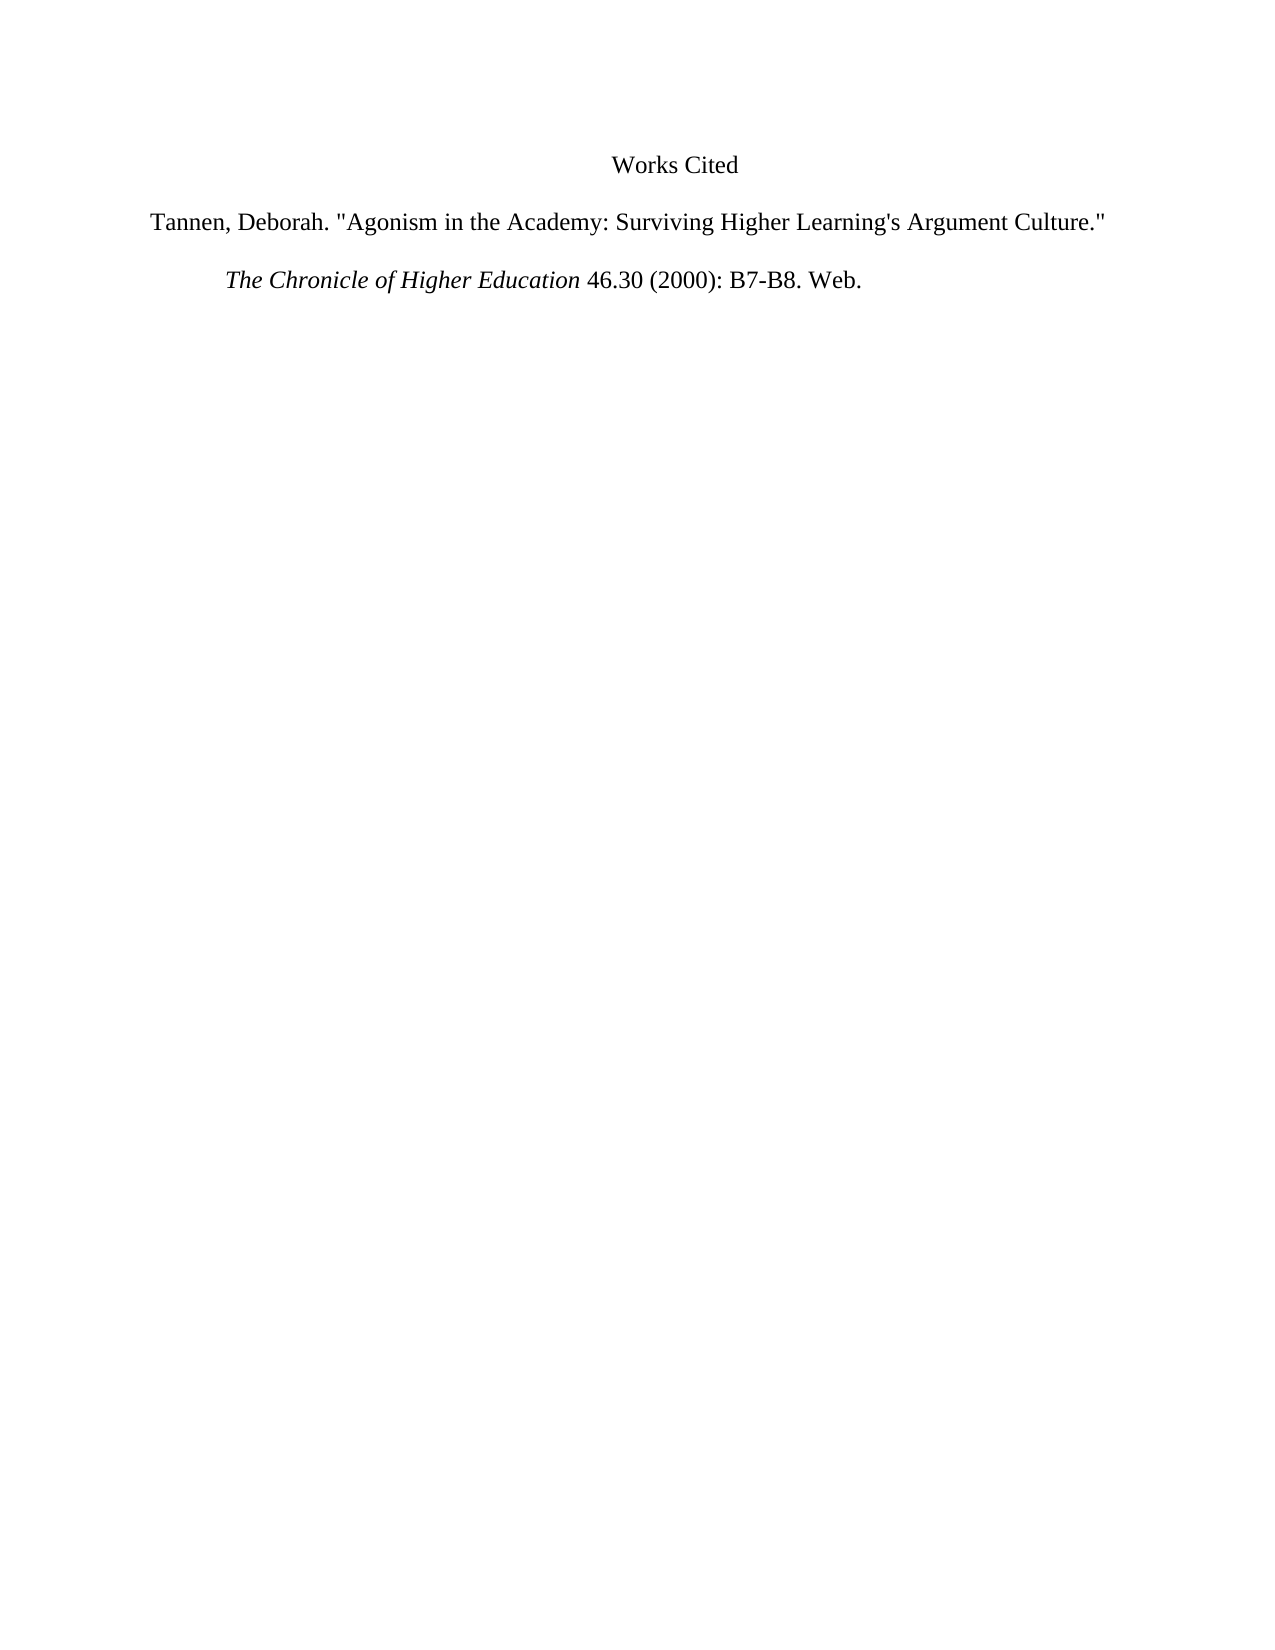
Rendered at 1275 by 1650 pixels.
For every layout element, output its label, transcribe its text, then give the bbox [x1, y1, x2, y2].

text Works Cited [150, 150, 1125, 179]
text Tannen, Deborah. "Agonism in the Academy: Surviving Higher Learning's Argument Culture." The Chronicle of Higher Education 46.30 (2000): B7-B8. Web. [150, 207, 1125, 294]
